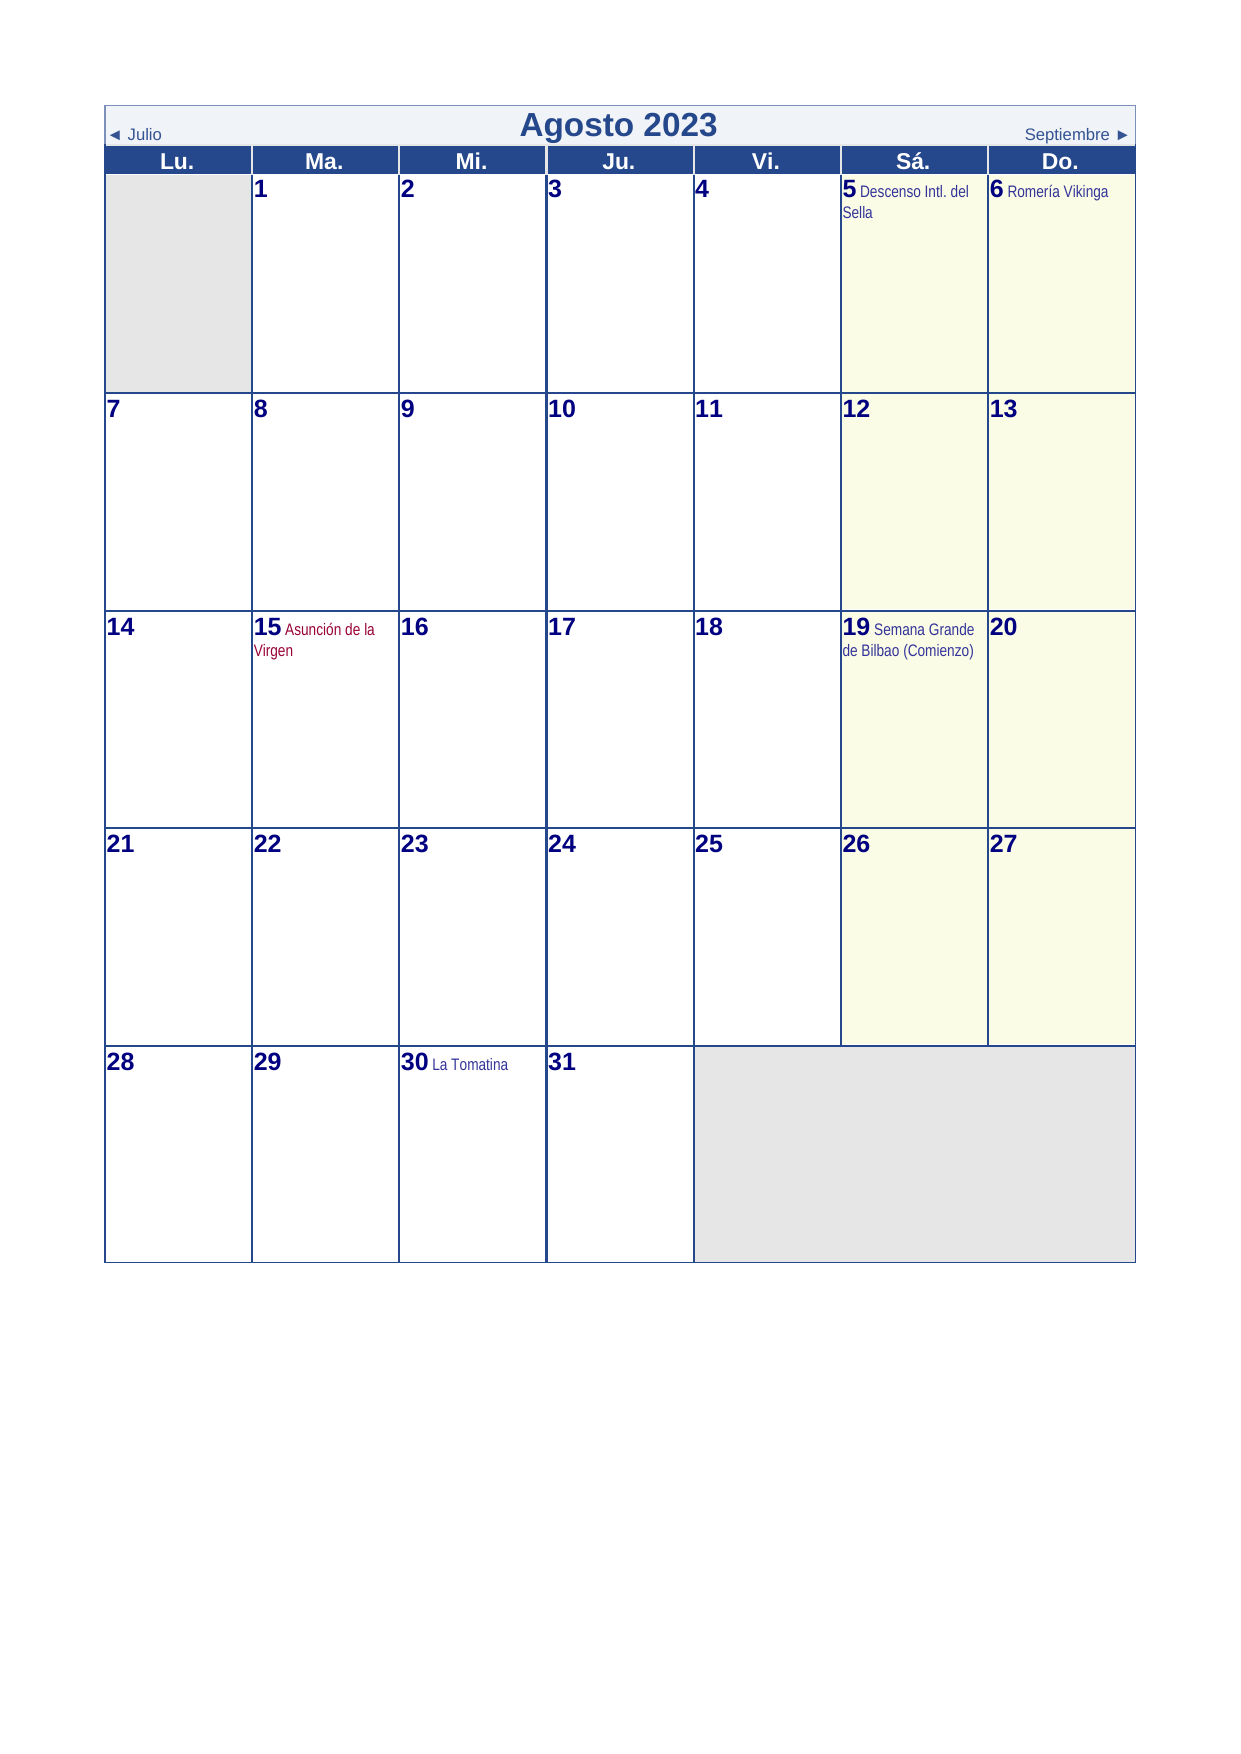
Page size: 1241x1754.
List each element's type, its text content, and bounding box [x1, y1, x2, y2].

table_cell 10 [548, 394, 693, 609]
table_cell Ju. [548, 146, 693, 174]
table_cell 28 [106, 1047, 251, 1262]
table_cell 17 [548, 612, 693, 827]
table_cell 13 [989, 394, 1135, 609]
table_header ◄ Julio [106, 106, 252, 144]
table_cell 22 [253, 829, 398, 1044]
table_cell 3 [548, 175, 693, 392]
table_cell 9 [400, 394, 545, 609]
table_cell 18 [695, 612, 840, 827]
table_cell 21 [106, 829, 251, 1044]
table_cell 8 [253, 394, 398, 609]
table_cell 20 [989, 612, 1135, 827]
table_cell 29 [253, 1047, 398, 1262]
table_cell Ma. [253, 146, 398, 174]
table_cell 26 [842, 829, 987, 1044]
table_cell 19 Semana Grande de Bilbao (Comienzo) [842, 612, 987, 827]
table_cell 30 La Tomatina [400, 1047, 545, 1262]
table_cell 24 [548, 829, 693, 1044]
table_cell [106, 175, 251, 392]
table_cell 6 Romería Vikinga [989, 175, 1135, 392]
table_cell Lu. [106, 146, 251, 174]
table_cell 15 Asunción de la Virgen [253, 612, 398, 827]
table_header Septiembre ► [988, 106, 1135, 144]
table_cell 2 [400, 175, 545, 392]
table_cell 27 [989, 829, 1135, 1044]
table_cell Sá. [842, 146, 987, 174]
table_cell 16 [400, 612, 545, 827]
table_cell 23 [400, 829, 545, 1044]
table_header Agosto 2023 [252, 106, 988, 144]
table_cell Mi. [400, 146, 545, 174]
table_cell Do. [989, 146, 1135, 174]
table_cell 7 [106, 394, 251, 609]
table_cell 1 [253, 175, 398, 392]
table_cell Vi. [695, 146, 840, 174]
table_cell [695, 1047, 1135, 1262]
table_cell 12 [842, 394, 987, 609]
table_cell 25 [695, 829, 840, 1044]
table_cell 5 Descenso Intl. del Sella [842, 175, 987, 392]
table_cell 31 [548, 1047, 693, 1262]
table_cell 14 [106, 612, 251, 827]
table_cell 11 [695, 394, 840, 609]
table_cell 4 [695, 175, 840, 392]
